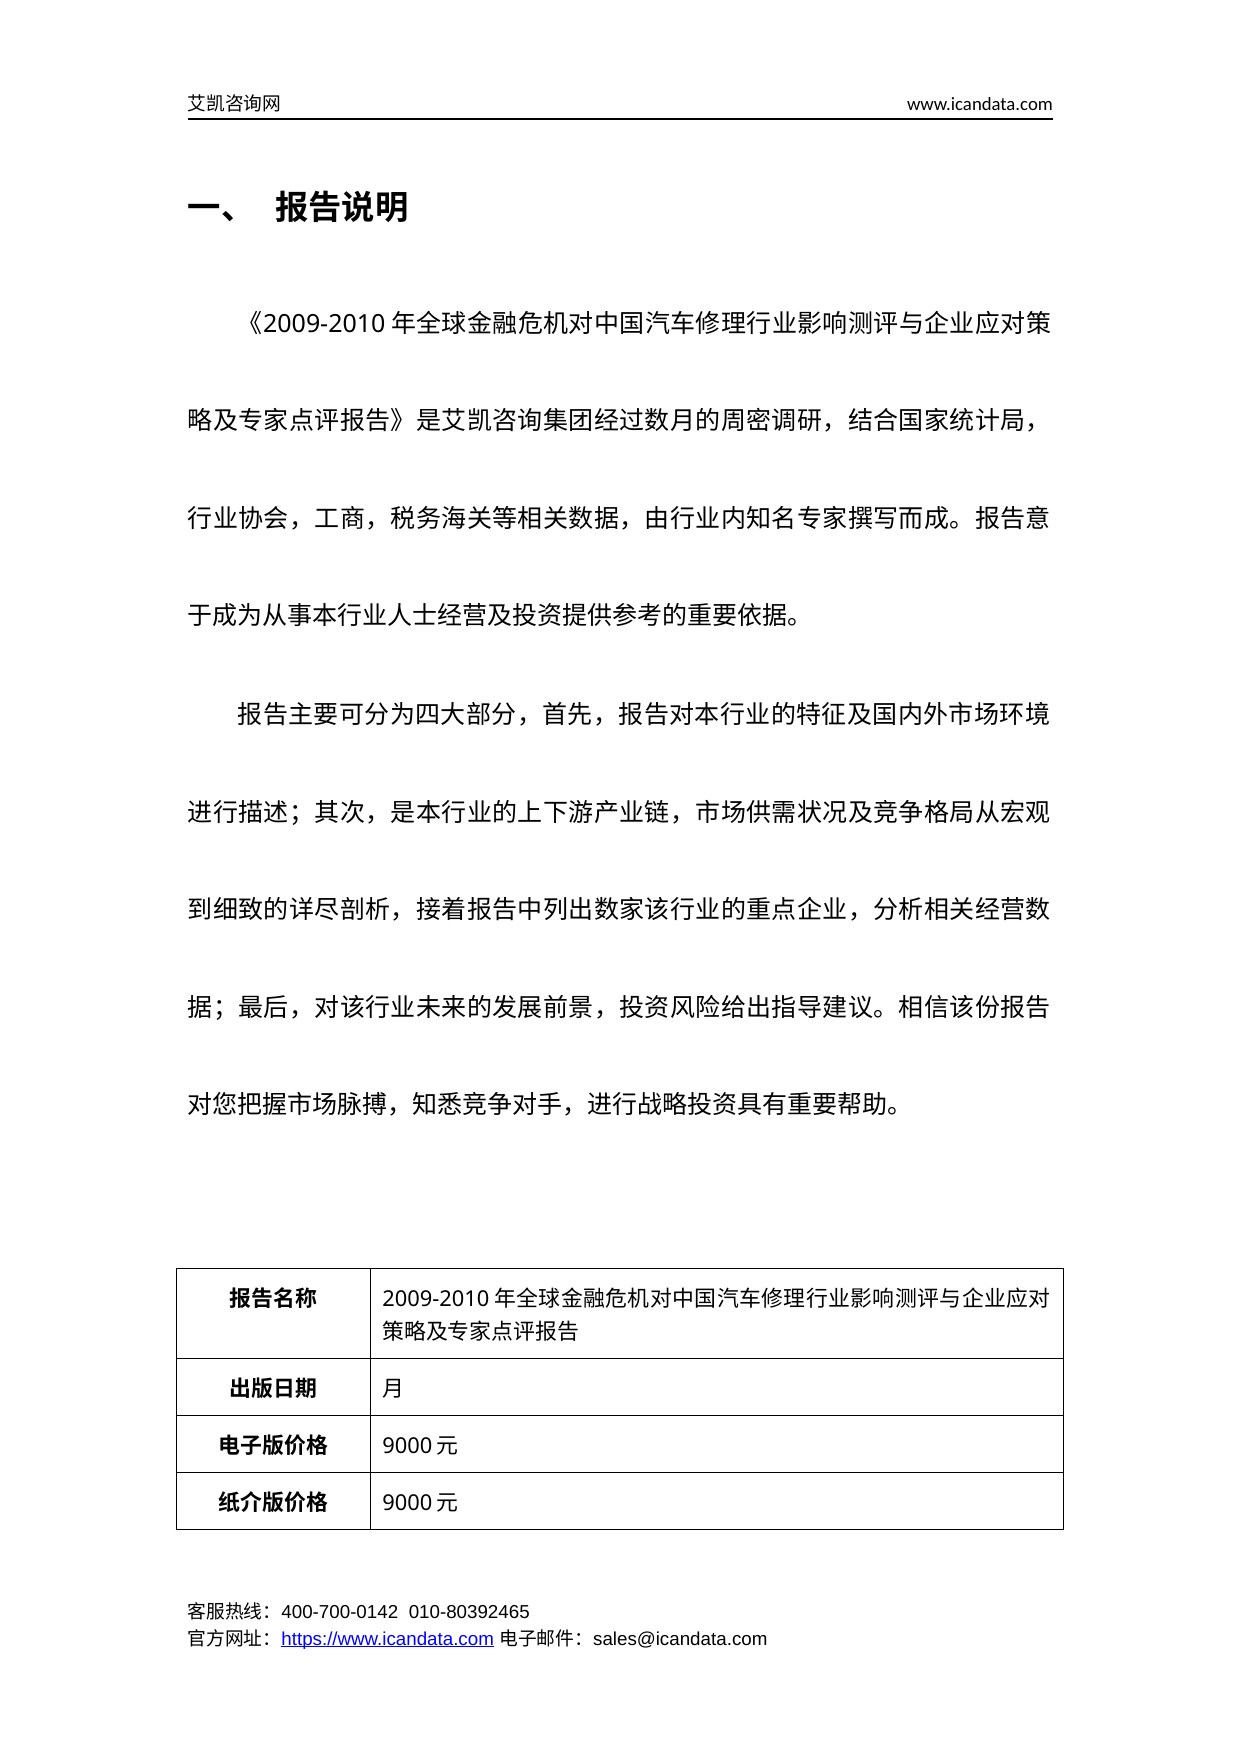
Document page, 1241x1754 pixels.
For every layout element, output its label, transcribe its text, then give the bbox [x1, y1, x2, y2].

subtitle 报告说明 [187, 172, 1053, 237]
table_cell 9000元 [371, 1473, 1063, 1529]
table_cell 出版日期 [177, 1359, 370, 1415]
table_cell 纸介版价格 [177, 1473, 370, 1529]
table_cell 月 [371, 1359, 1063, 1415]
text 《2009-2010年全球金融危机对中国汽车修理行业影响测评与企业应对策略及专家点评报告》是艾凯咨询集团经过数月的周密调研，结合国家统计局，行业协会，工商，税务海关等相关数据，由行业内知名专家撰写而成。报告意于成为从事本行业人士经营及投资提供参考的重要依据。 [187, 289, 1053, 646]
table_header 报告名称 [177, 1269, 370, 1358]
table_cell 电子版价格 [177, 1416, 370, 1472]
table_cell 9000元 [371, 1416, 1063, 1472]
text 报告主要可分为四大部分，首先，报告对本行业的特征及国内外市场环境进行描述；其次，是本行业的上下游产业链，市场供需状况及竞争格局从宏观到细致的详尽剖析，接着报告中列出数家该行业的重点企业，分析相关经营数据；最后，对该行业未来的发展前景，投资风险给出指导建议。相信该份报告对您把握市场脉搏，知悉竞争对手，进行战略投资具有重要帮助。 [187, 681, 1053, 1136]
table_header 2009-2010年全球金融危机对中国汽车修理行业影响测评与企业应对策略及专家点评报告 [371, 1269, 1063, 1358]
